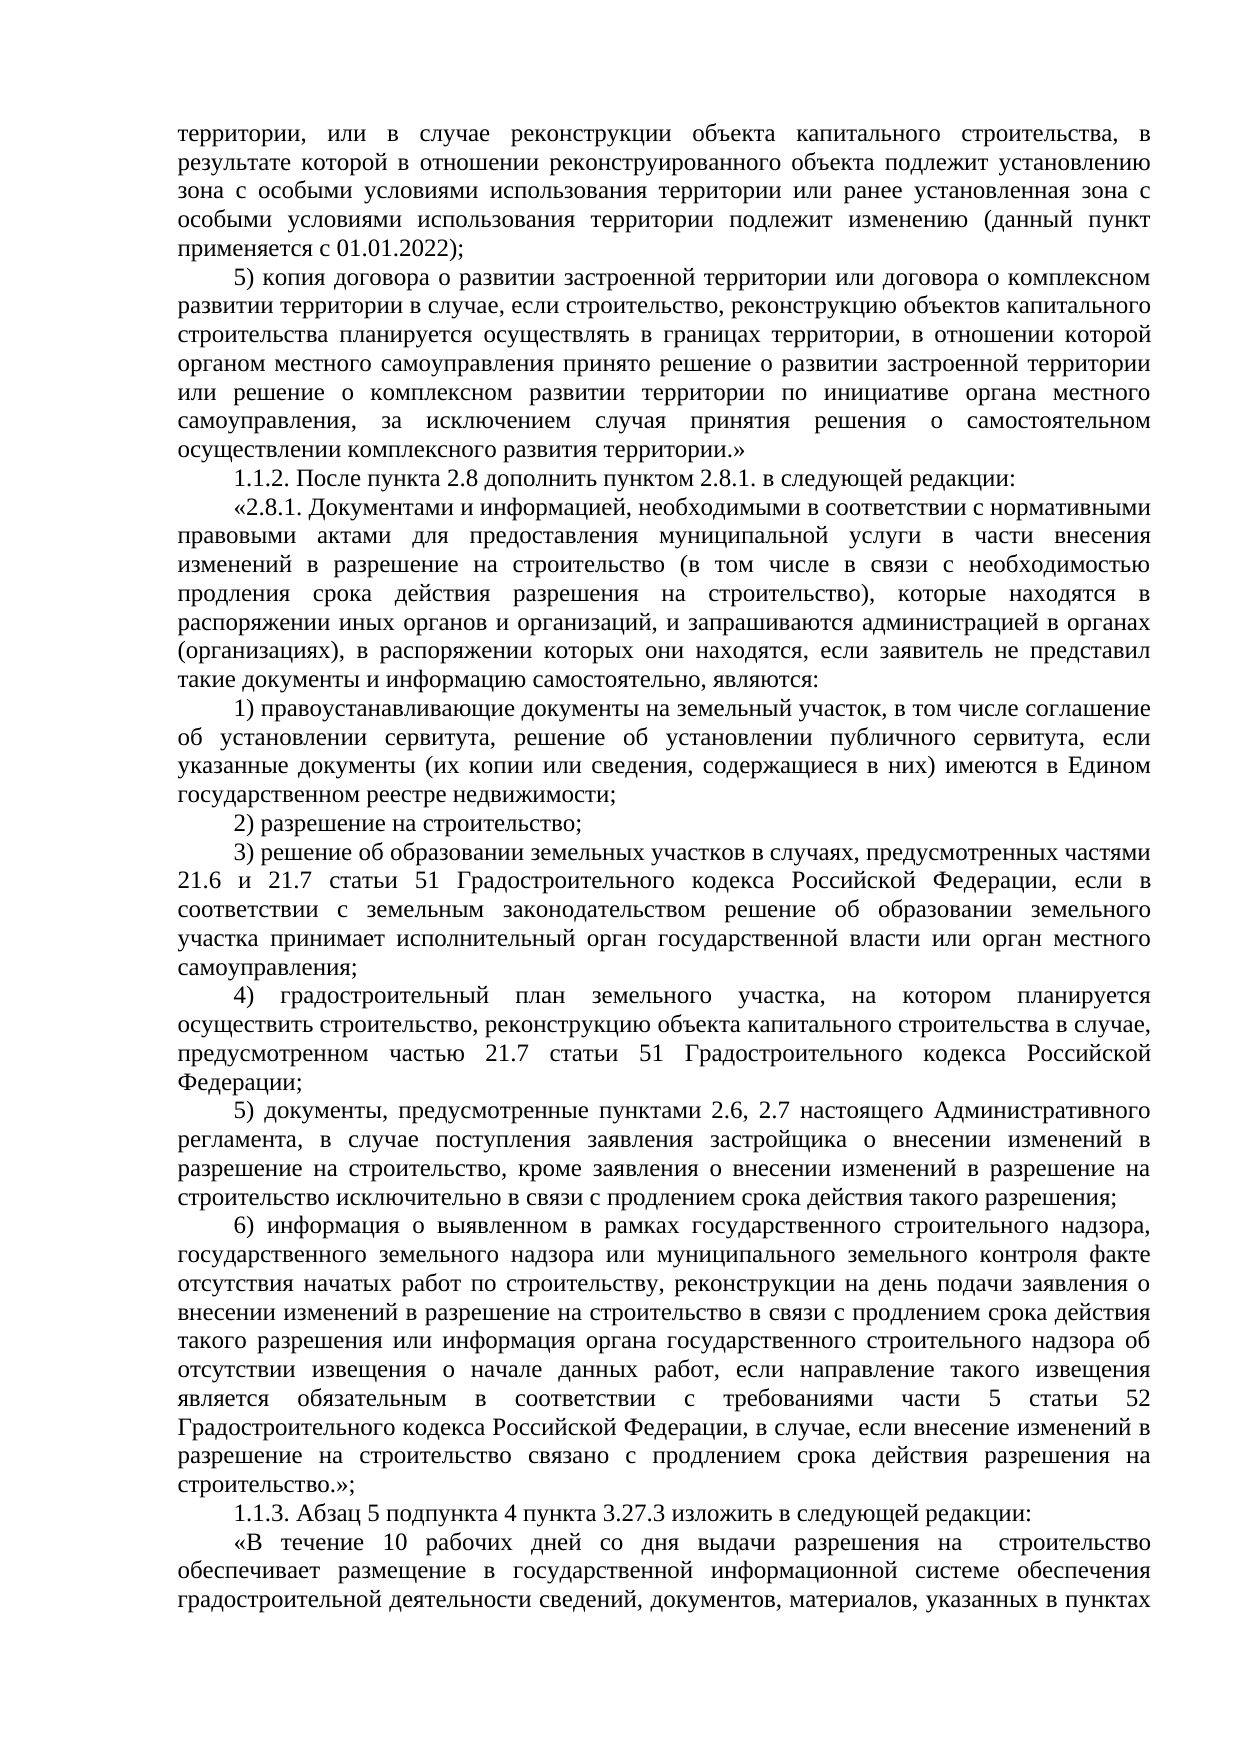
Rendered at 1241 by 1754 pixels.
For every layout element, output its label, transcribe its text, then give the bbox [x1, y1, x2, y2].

text 5) копия договора о развитии застроенной территории или договора о комплексном развитии территории в случае, если строительство, реконструкцию объектов капитального строительства планируется осуществлять в границах территории, в отношении которой органом местного самоуправления принято решение о развитии застроенной территории или решение о комплексном развитии территории по инициативе органа местного самоуправления, за исключением случая принятия решения о самостоятельном осуществлении комплексного развития территории.» [177, 262, 1152, 463]
text 1.1.3. Абзац 5 подпункта 4 пункта 3.27.3 изложить в следующей редакции: [177, 1498, 1152, 1527]
text 2) разрешение на строительство; [177, 808, 1152, 837]
text 1.1.2. После пункта 2.8 дополнить пунктом 2.8.1. в следующей редакции: [177, 463, 1152, 492]
text «2.8.1. Документами и информацией, необходимыми в соответствии с нормативными правовыми актами для предоставления муниципальной услуги в части внесения изменений в разрешение на строительство (в том числе в связи с необходимостью продления срока действия разрешения на строительство), которые находятся в распоряжении иных органов и организаций, и запрашиваются администрацией в органах (организациях), в распоряжении которых они находятся, если заявитель не представил такие документы и информацию самостоятельно, являются: [177, 492, 1152, 693]
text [177, 1527, 1152, 1613]
text 5) документы, предусмотренные пунктами 2.6, 2.7 настоящего Административного регламента, в случае поступления заявления застройщика о внесении изменений в разрешение на строительство, кроме заявления о внесении изменений в разрешение на строительство исключительно в связи с продлением срока действия такого разрешения; [177, 1096, 1152, 1211]
text 3) решение об образовании земельных участков в случаях, предусмотренных частями 21.6 и 21.7 статьи 51 Градостроительного кодекса Российской Федерации, если в соответствии с земельным законодательством решение об образовании земельного участка принимает исполнительный орган государственной власти или орган местного самоуправления; [177, 837, 1152, 981]
text 6) информация о выявленном в рамках государственного строительного надзора, государственного земельного надзора или муниципального земельного контроля факте отсутствия начатых работ по строительству, реконструкции на день подачи заявления о внесении изменений в разрешение на строительство в связи с продлением срока действия такого разрешения или информация органа государственного строительного надзора об отсутствии извещения о начале данных работ, если направление такого извещения является обязательным в соответствии с требованиями части 5 статьи 52 Градостроительного кодекса Российской Федерации, в случае, если внесение изменений в разрешение на строительство связано с продлением срока действия разрешения на строительство.»; [177, 1211, 1152, 1498]
text 1) правоустанавливающие документы на земельный участок, в том числе соглашение об установлении сервитута, решение об установлении публичного сервитута, если указанные документы (их копии или сведения, содержащиеся в них) имеются в Едином государственном реестре недвижимости; [177, 693, 1152, 808]
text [177, 118, 1152, 262]
text 4) градостроительный план земельного участка, на котором планируется осуществить строительство, реконструкцию объекта капитального строительства в случае, предусмотренном частью 21.7 статьи 51 Градостроительного кодекса Российской Федерации; [177, 981, 1152, 1096]
